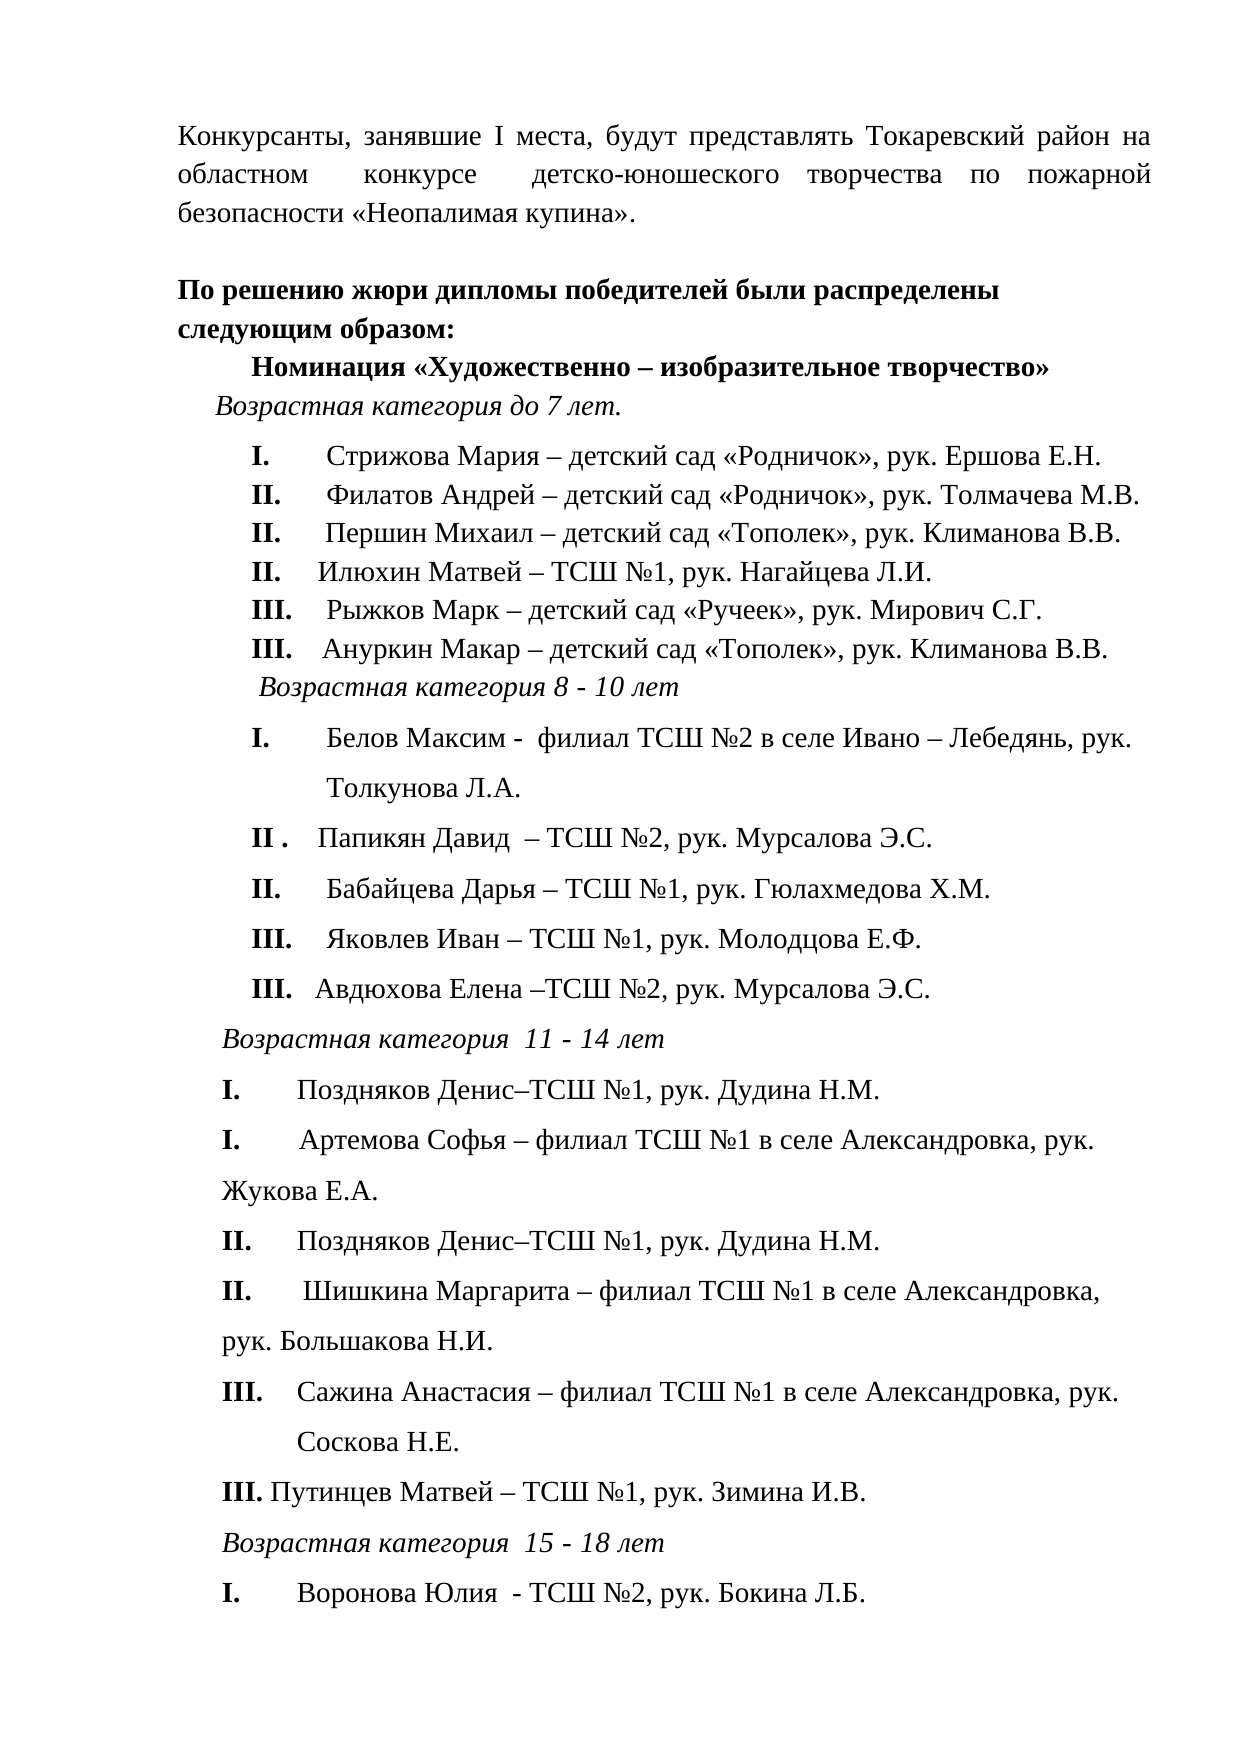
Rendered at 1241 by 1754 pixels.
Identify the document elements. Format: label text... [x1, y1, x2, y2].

list Белов Максим - филиал ТСШ №2 в селе Ивано – Лебедянь, рук. Толкунова Л.А. [251, 720, 1152, 804]
list Бабайцева Дарья – ТСШ №1, рук. Гюлахмедова Х.М. [251, 871, 1152, 904]
text Возрастная категория 15 - 18 лет [177, 1525, 1152, 1558]
list Поздняков Денис–ТСШ №1, рук. Дудина Н.М. [222, 1072, 1152, 1106]
text Возрастная категория 11 - 14 лет [177, 1022, 1152, 1055]
text III. Путинцев Матвей – ТСШ №1, рук. Зимина И.В. [222, 1474, 1152, 1508]
text II. Першин Михаил – детский сад «Тополек», рук. Климанова В.В. [251, 515, 1152, 549]
list Стрижова Мария – детский сад «Родничок», рук. Ершова Е.Н. [251, 438, 1152, 472]
text II. Илюхин Матвей – ТСШ №1, рук. Нагайцева Л.И. [251, 554, 1152, 587]
text Возрастная категория 8 - 10 лет [177, 669, 1152, 703]
list Поздняков Денис–ТСШ №1, рук. Дудина Н.М. [222, 1223, 1152, 1256]
list Яковлев Иван – ТСШ №1, рук. Молодцова Е.Ф. [251, 921, 1152, 954]
list Сажина Анастасия – филиал ТСШ №1 в селе Александровка, рук. Соскова Н.Е. [222, 1374, 1152, 1458]
text Номинация «Художественно – изобразительное творчество» [177, 349, 1152, 383]
list Рыжков Марк – детский сад «Ручеек», рук. Мирович С.Г. [251, 592, 1152, 626]
list Филатов Андрей – детский сад «Родничок», рук. Толмачева М.В. [251, 477, 1152, 510]
list Воронова Юлия - ТСШ №2, рук. Бокина Л.Б. [222, 1575, 1152, 1609]
text Конкурсанты, занявшие I места, будут представлять Токаревский район на областном конкурсе детско-юношеского творчества по пожарной безопасности «Неопалимая купина». [177, 118, 1152, 229]
text III. Ануркин Макар – детский сад «Тополек», рук. Климанова В.В. [251, 631, 1152, 664]
list Возрастная категория до 7 лет. [215, 388, 1152, 421]
subtitle По решению жюри дипломы победителей были распределены следующим образом: [177, 272, 1152, 344]
text II. Шишкина Маргарита – филиал ТСШ №1 в селе Александровка, рук. Большакова Н.И. [222, 1273, 1152, 1357]
text II . Папикян Давид – ТСШ №2, рук. Мурсалова Э.С. [251, 820, 1152, 854]
text I. Артемова Софья – филиал ТСШ №1 в селе Александровка, рук. Жукова Е.А. [222, 1122, 1152, 1206]
text III. Авдюхова Елена –ТСШ №2, рук. Мурсалова Э.С. [251, 971, 1152, 1005]
